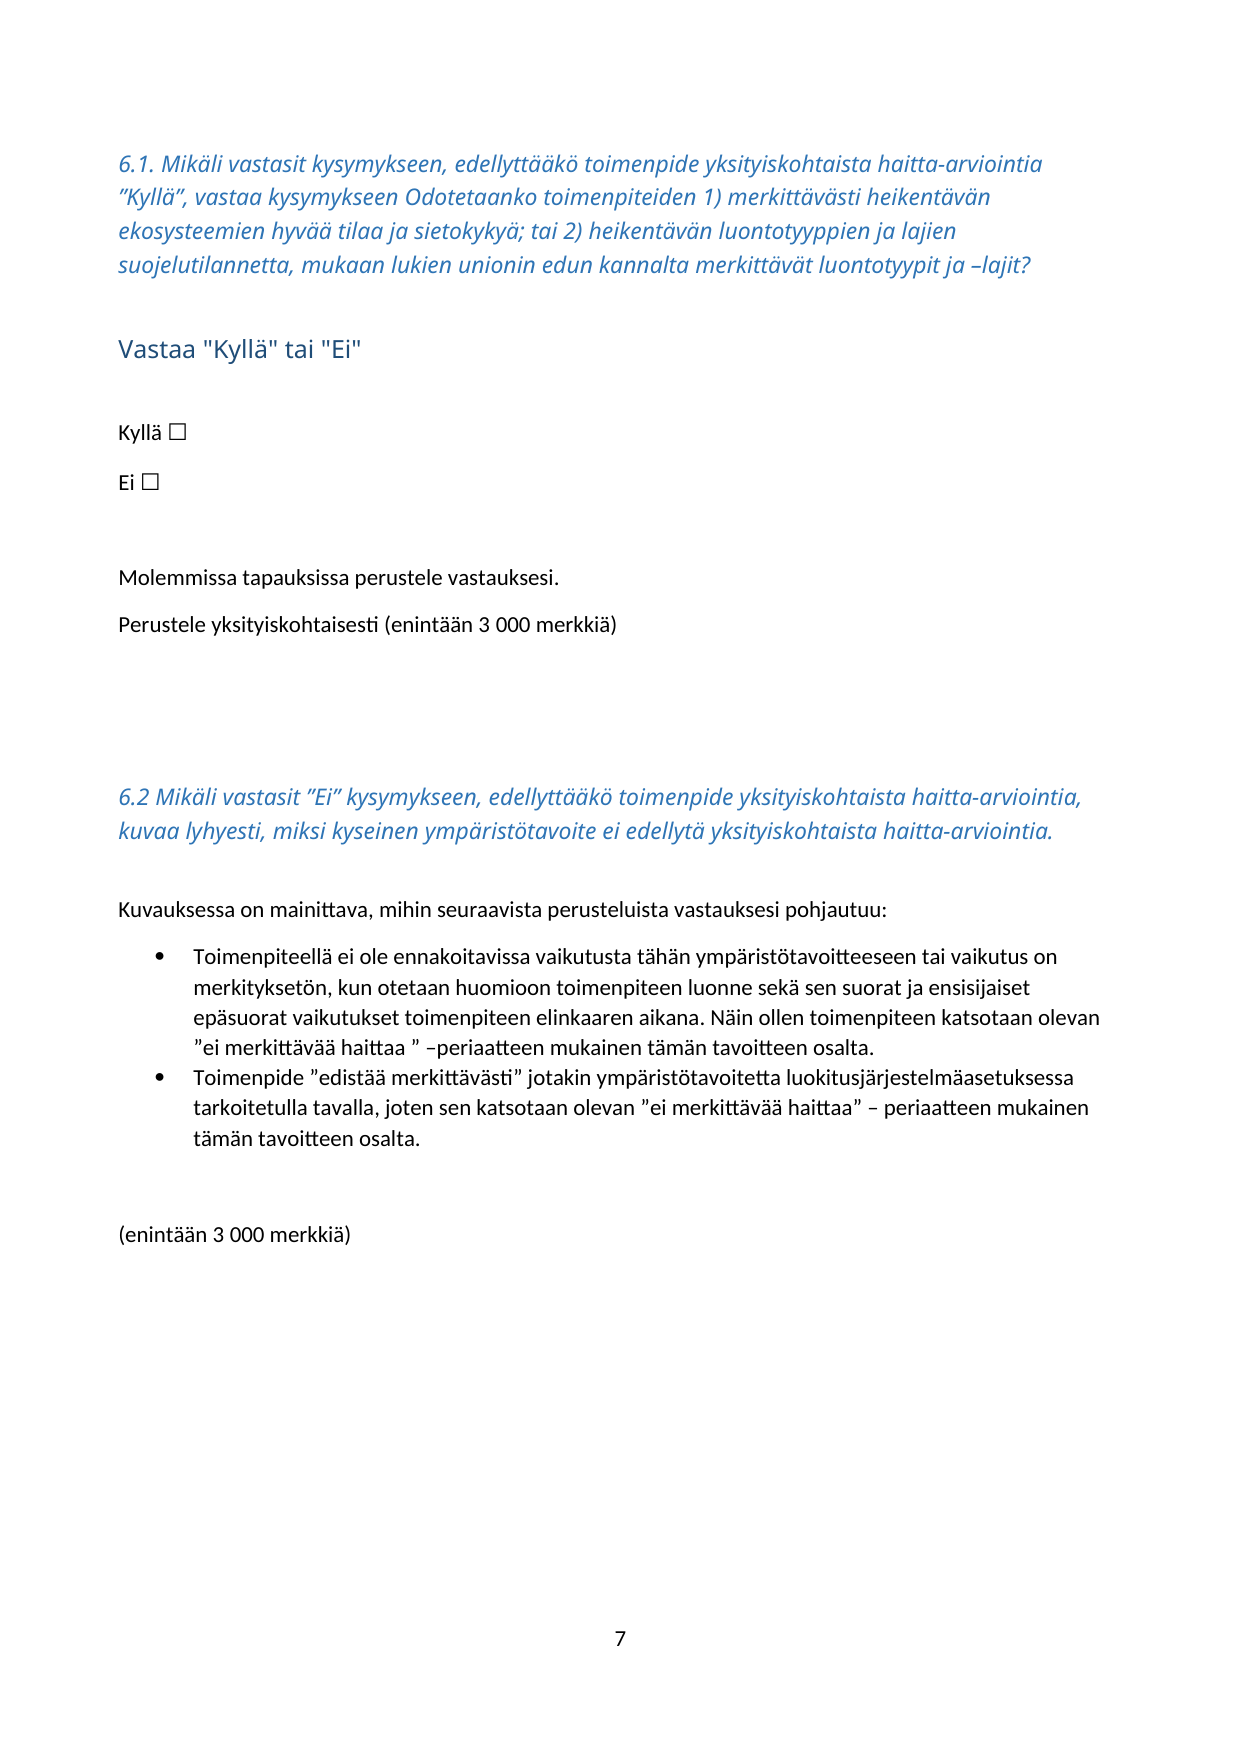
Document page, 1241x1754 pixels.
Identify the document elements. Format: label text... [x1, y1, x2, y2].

subtitle 6.1. Mikäli vastasit kysymykseen, edellyttääkö toimenpide yksityiskohtaista haitta-arviointia ”Kyllä”, vastaa kysymykseen Odotetaanko toimenpiteiden 1) merkittävästi heikentävän ekosysteemien hyvää tilaa ja sietokykyä; tai 2) heikentävän luontotyyppien ja lajien suojelutilannetta, mukaan lukien unionin edun kannalta merkittävät luontotyypit ja –lajit? [118, 148, 1122, 280]
subtitle Vastaa "Kyllä" tai "Ei" [118, 332, 1122, 366]
subtitle 6.2 Mikäli vastasit ”Ei” kysymykseen, edellyttääkö toimenpide yksityiskohtaista haitta-arviointia, kuvaa lyhyesti, miksi kyseinen ympäristötavoite ei edellytä yksityiskohtaista haitta-arviointia. [118, 781, 1122, 846]
text (enintään 3 000 merkkiä) [118, 1220, 1122, 1248]
text Ei [118, 466, 1122, 497]
text Kuvauksessa on mainittava, mihin seuraavista perusteluista vastauksesi pohjautuu: [118, 896, 1122, 924]
text Molemmissa tapauksissa perustele vastauksesi. [118, 563, 1122, 592]
list Toimenpide ”edistää merkittävästi” jotakin ympäristötavoitetta luokitusjärjestelmäasetuksessa tarkoitetulla tavalla, joten sen katsotaan olevan ”ei merkittävää haittaa” – periaatteen mukainen tämän tavoitteen osalta. [156, 1063, 1122, 1152]
text Kyllä [118, 416, 1122, 447]
list Toimenpiteellä ei ole ennakoitavissa vaikutusta tähän ympäristötavoitteeseen tai vaikutus on merkityksetön, kun otetaan huomioon toimenpiteen luonne sekä sen suorat ja ensisijaiset epäsuorat vaikutukset toimenpiteen elinkaaren aikana. Näin ollen toimenpiteen katsotaan olevan ”ei merkittävää haittaa ” –periaatteen mukainen tämän tavoitteen osalta. [156, 942, 1122, 1061]
text Perustele yksityiskohtaisesti (enintään 3 000 merkkiä) [118, 610, 1122, 638]
